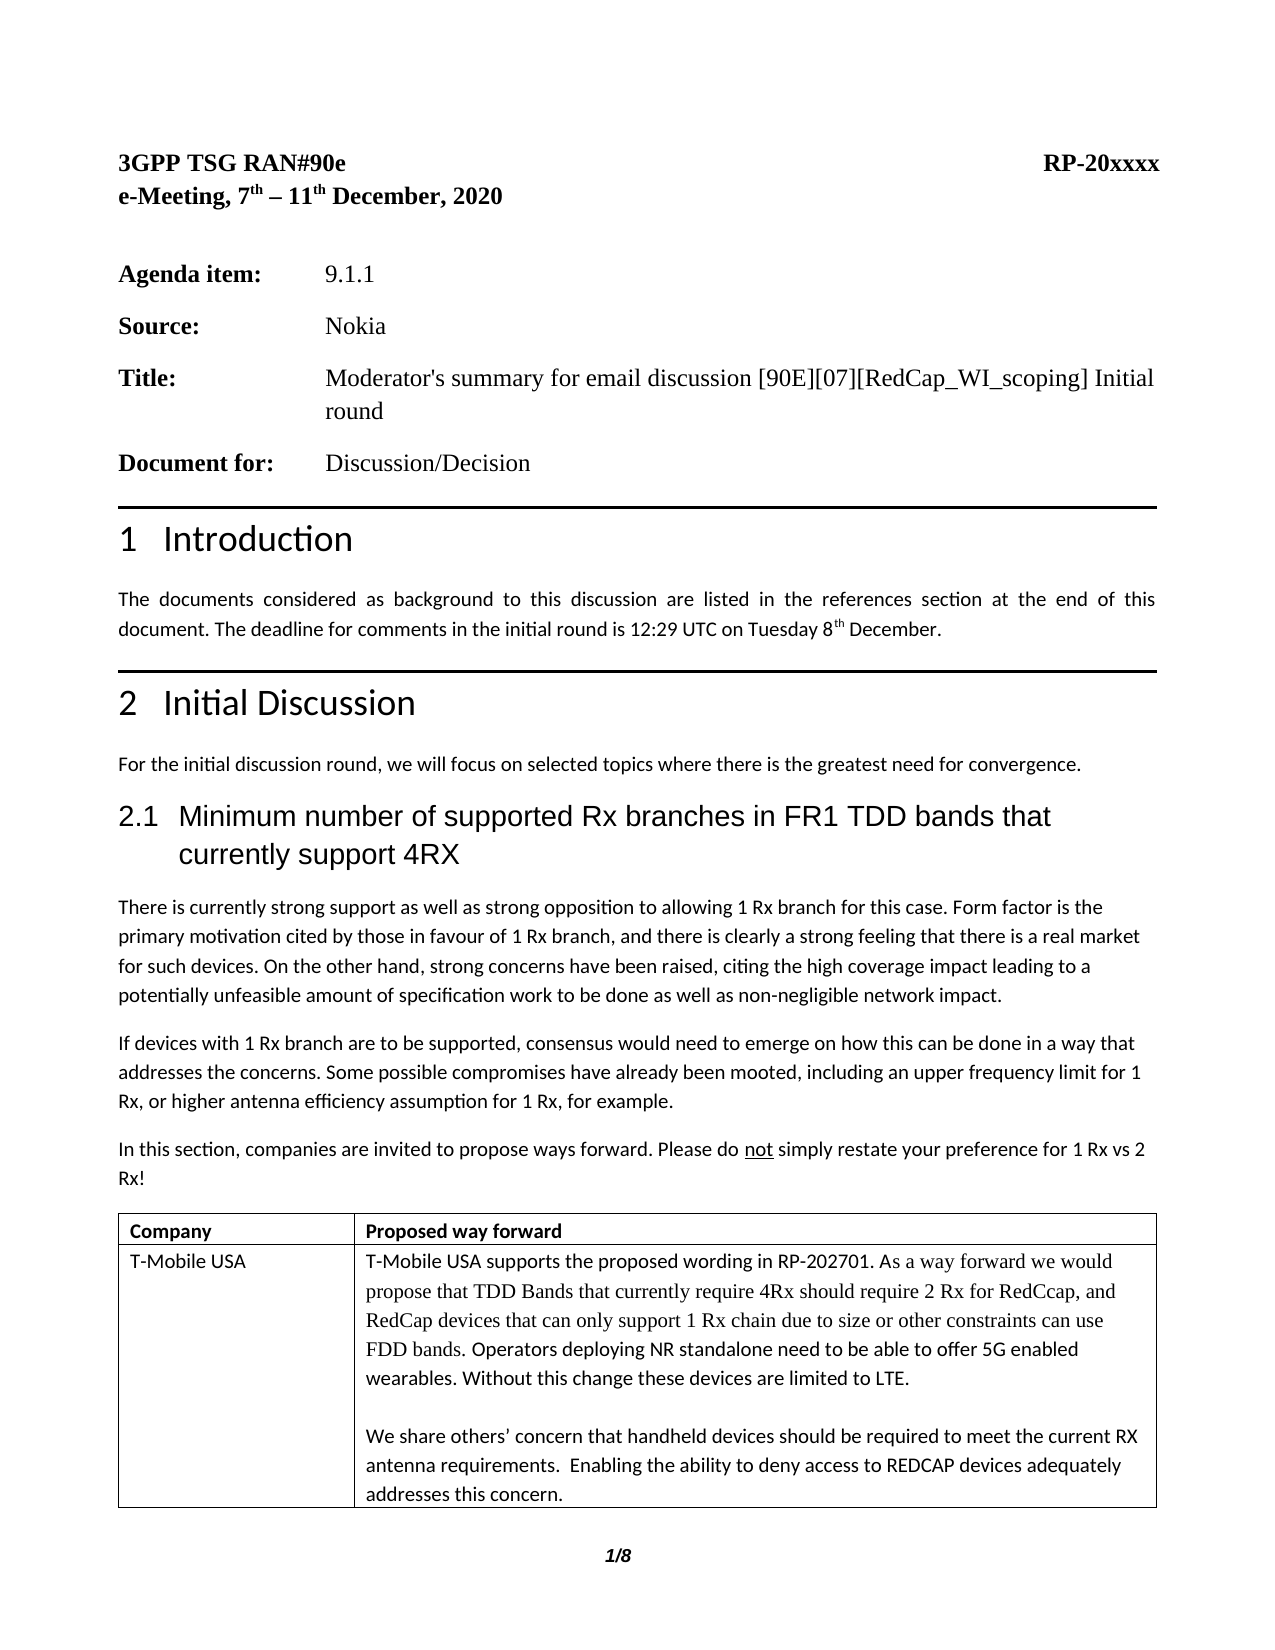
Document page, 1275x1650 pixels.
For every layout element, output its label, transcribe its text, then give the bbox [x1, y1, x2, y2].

text Source: Nokia [118, 311, 1157, 340]
text There is currently strong support as well as strong opposition to allowing 1 Rx branch for this case. Form factor is the primary motivation cited by those in favour of 1 Rx branch, and there is clearly a strong feeling that there is a real market for such devices. On the other hand, strong concerns have been raised, citing the high coverage impact leading to a potentially unfeasible amount of specification work to be done as well as non-negligible network impact. [118, 894, 1157, 1007]
table_header Proposed way forward [355, 1214, 1156, 1243]
table_cell T-Mobile USA supports the proposed wording in RP-202701. As a way forward we would propose that TDD Bands that currently require 4Rx should require 2 Rx for RedCcap, and RedCap devices that can only support 1 Rx chain due to size or other constraints can use FDD bands. Operators deploying NR standalone need to be able to offer 5G enabled wearables. Without this change these devices are limited to LTE. We share others’ concern that handheld devices should be required to meet the current RX antenna requirements. Enabling the ability to deny access to REDCAP devices adequately addresses this concern. [355, 1245, 1156, 1507]
text If devices with 1 Rx branch are to be supported, consensus would need to emerge on how this can be done in a way that addresses the concerns. Some possible compromises have already been mooted, including an upper frequency limit for 1 Rx, or higher antenna efficiency assumption for 1 Rx, for example. [118, 1030, 1157, 1114]
text Document for: Discussion/Decision [118, 448, 1157, 476]
text In this section, companies are invited to propose ways forward. Please do not simply restate your preference for 1 Rx vs 2 Rx! [118, 1136, 1157, 1191]
text e-Meeting, 7th – 11th December, 2020 [118, 181, 1157, 209]
subtitle Introduction [118, 509, 1157, 561]
text 3GPP TSG RAN#90e RP-20xxxx [118, 148, 1157, 176]
text Agenda item: 9.1.1 [118, 259, 1157, 288]
text The documents considered as background to this discussion are listed in the references section at the end of this document. The deadline for comments in the initial round is 12:29 UTC on Tuesday 8th December. [118, 587, 1157, 641]
table_cell T-Mobile USA [119, 1245, 354, 1507]
subtitle Minimum number of supported Rx branches in FR1 TDD bands that currently support 4RX [118, 799, 1157, 871]
subtitle Initial Discussion [118, 673, 1157, 725]
table_header Company [119, 1214, 354, 1243]
text For the initial discussion round, we will focus on selected topics where there is the greatest need for convergence. [118, 751, 1157, 776]
text Title: Moderator's summary for email discussion [90E][07][RedCap_WI_scoping] Initial round [118, 363, 1157, 425]
